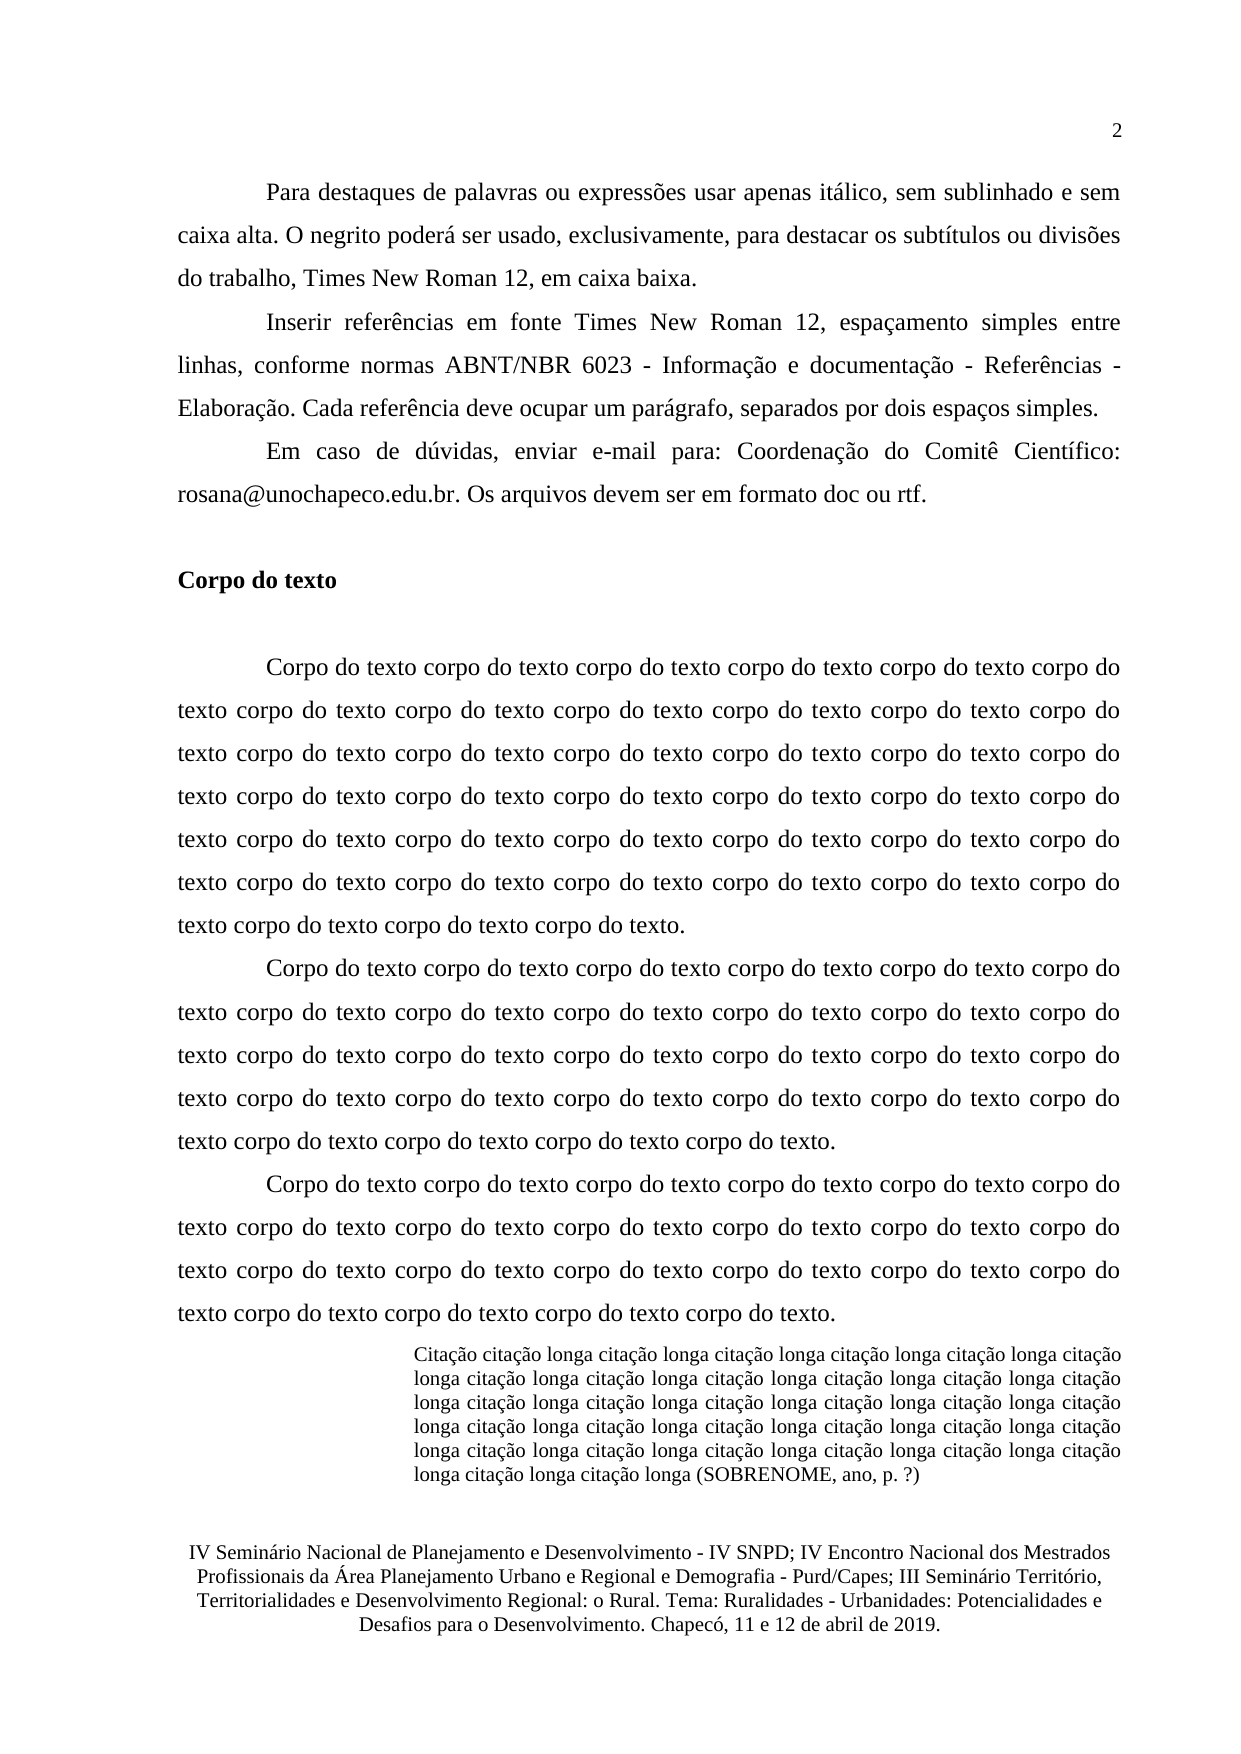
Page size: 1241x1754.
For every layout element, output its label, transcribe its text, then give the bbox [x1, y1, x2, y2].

text Para destaques de palavras ou expressões usar apenas itálico, sem sublinhado e sem caixa alta. O negrito poderá ser usado, exclusivamente, para destacar os subtítulos ou divisões do trabalho, Times New Roman 12, em caixa baixa. [177, 177, 1122, 292]
text Citação citação longa citação longa citação longa citação longa citação longa citação longa citação longa citação longa citação longa citação longa citação longa citação longa citação longa citação longa citação longa citação longa citação longa citação longa citação longa citação longa citação longa citação longa citação longa citação longa citação longa citação longa citação longa citação longa citação longa citação longa citação longa citação longa (SOBRENOME, ano, p. ?) [413, 1342, 1122, 1486]
text Corpo do texto corpo do texto corpo do texto corpo do texto corpo do texto corpo do texto corpo do texto corpo do texto corpo do texto corpo do texto corpo do texto corpo do texto corpo do texto corpo do texto corpo do texto corpo do texto corpo do texto corpo do texto corpo do texto corpo do texto corpo do texto corpo do texto corpo do texto corpo do texto corpo do texto corpo do texto corpo do texto corpo do texto. [177, 953, 1122, 1155]
text Inserir referências em fonte Times New Roman 12, espaçamento simples entre linhas, conforme normas ABNT/NBR 6023 - Informação e documentação - Referências - Elaboração. Cada referência deve ocupar um parágrafo, separados por dois espaços simples. [177, 307, 1122, 422]
text Corpo do texto corpo do texto corpo do texto corpo do texto corpo do texto corpo do texto corpo do texto corpo do texto corpo do texto corpo do texto corpo do texto corpo do texto corpo do texto corpo do texto corpo do texto corpo do texto corpo do texto corpo do texto corpo do texto corpo do texto corpo do texto corpo do texto corpo do texto corpo do texto corpo do texto corpo do texto corpo do texto corpo do texto corpo do texto corpo do texto corpo do texto corpo do texto corpo do texto corpo do texto corpo do texto corpo do texto corpo do texto corpo do texto corpo do texto. [177, 652, 1122, 939]
text Corpo do texto corpo do texto corpo do texto corpo do texto corpo do texto corpo do texto corpo do texto corpo do texto corpo do texto corpo do texto corpo do texto corpo do texto corpo do texto corpo do texto corpo do texto corpo do texto corpo do texto corpo do texto corpo do texto corpo do texto corpo do texto corpo do texto. [177, 1169, 1122, 1327]
text Em caso de dúvidas, enviar e-mail para: Coordenação do Comitê Científico: rosana@unochapeco.edu.br. Os arquivos devem ser em formato doc ou rtf. [177, 436, 1122, 508]
text Corpo do texto [177, 565, 1122, 594]
